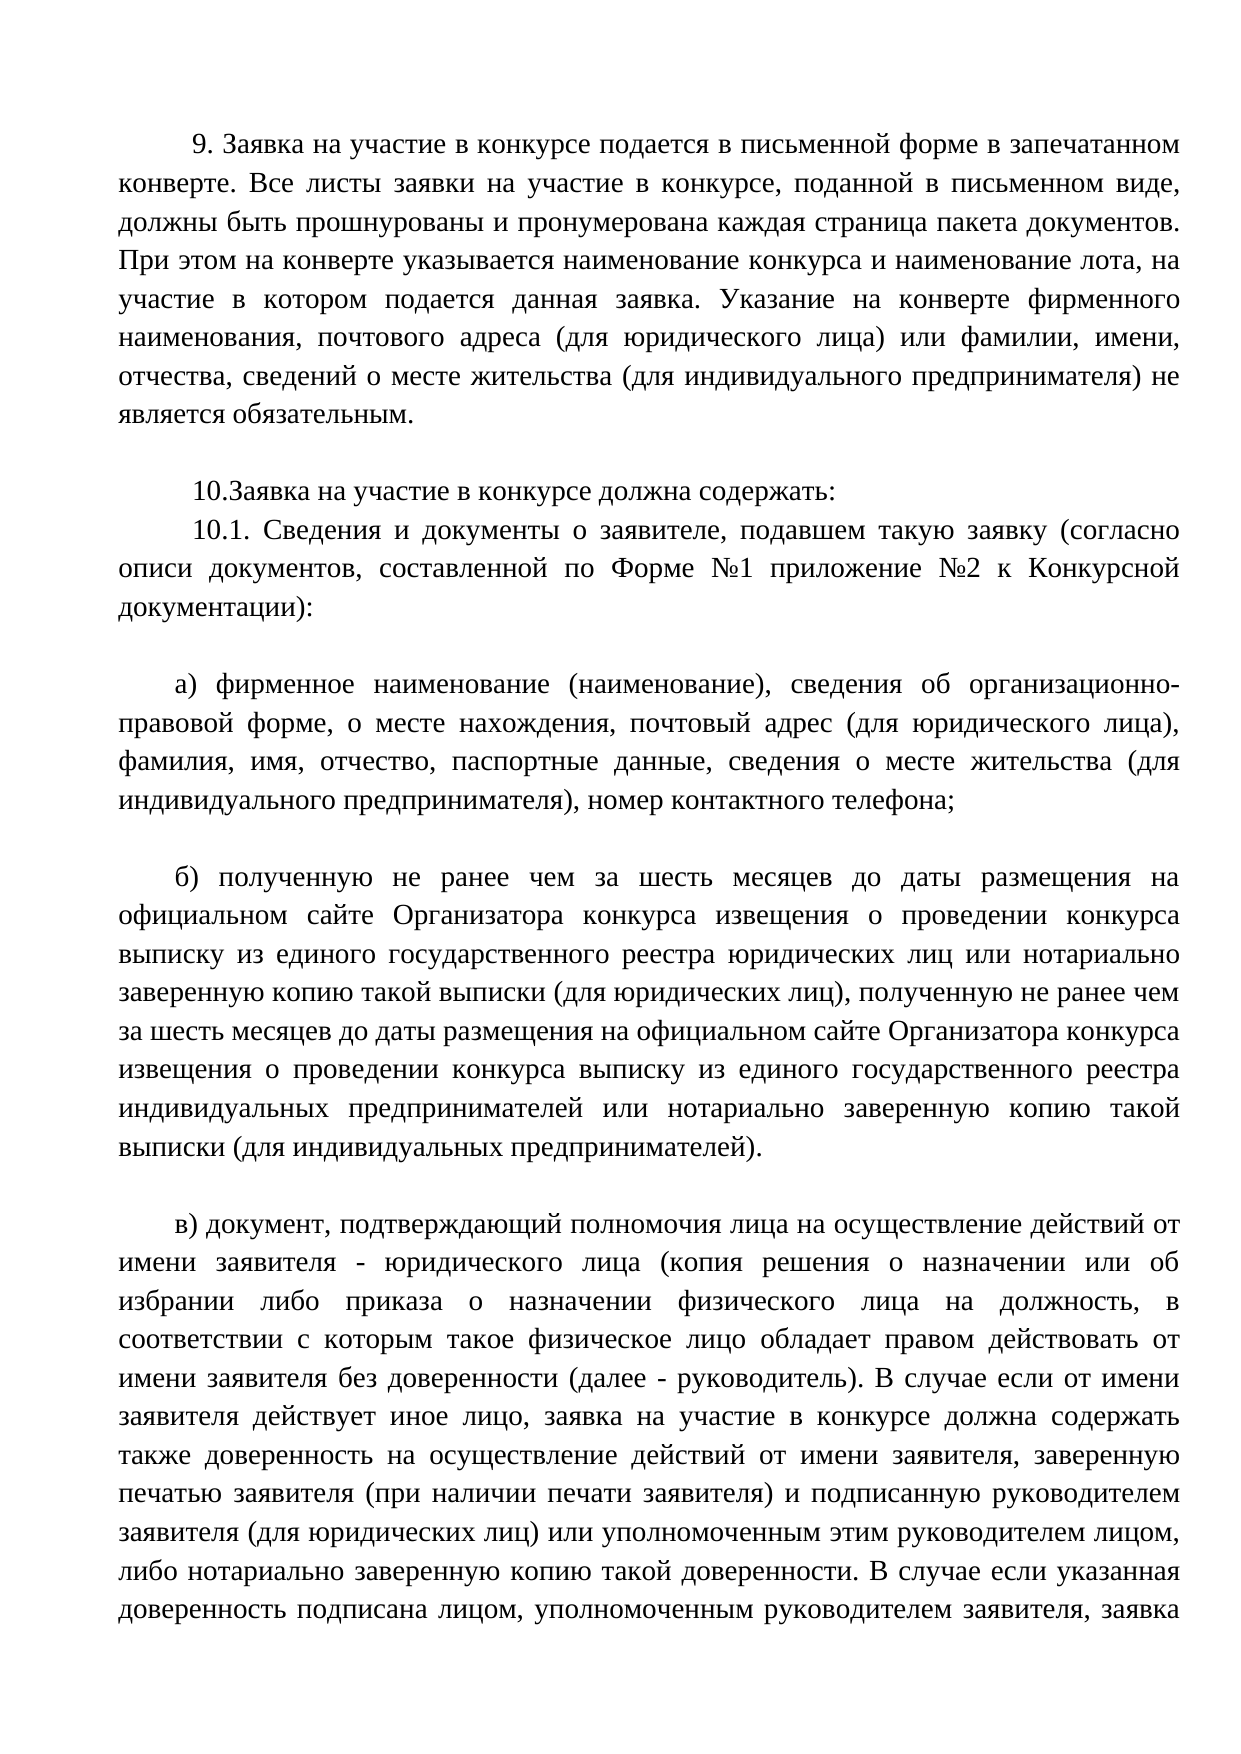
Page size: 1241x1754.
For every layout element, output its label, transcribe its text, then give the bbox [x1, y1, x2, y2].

text б) полученную не ранее чем за шесть месяцев до даты размещения на официальном сайте Организатора конкурса извещения о проведении конкурса выписку из единого государственного реестра юридических лиц или нотариально заверенную копию такой выписки (для юридических лиц), полученную не ранее чем за шесть месяцев до даты размещения на официальном сайте Организатора конкурса извещения о проведении конкурса выписку из единого государственного реестра индивидуальных предпринимателей или нотариально заверенную копию такой выписки (для индивидуальных предпринимателей). [118, 859, 1181, 1162]
text а) фирменное наименование (наименование), сведения об организационно-правовой форме, о месте нахождения, почтовый адрес (для юридического лица), фамилия, имя, отчество, паспортные данные, сведения о месте жительства (для индивидуального предпринимателя), номер контактного телефона; [118, 666, 1181, 815]
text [118, 1206, 1181, 1625]
text 10.1. Сведения и документы о заявителе, подавшем такую заявку (согласно описи документов, составленной по Форме №1 приложение №2 к Конкурсной документации): [118, 512, 1181, 623]
text 10.Заявка на участие в конкурсе должна содержать: [118, 473, 1181, 507]
text 9. Заявка на участие в конкурсе подается в письменной форме в запечатанном конверте. Все листы заявки на участие в конкурсе, поданной в письменном виде, должны быть прошнурованы и пронумерована каждая страница пакета документов. При этом на конверте указывается наименование конкурса и наименование лота, на участие в котором подается данная заявка. Указание на конверте фирменного наименования, почтового адреса (для юридического лица) или фамилии, имени, отчества, сведений о месте жительства (для индивидуального предпринимателя) не является обязательным. [118, 127, 1181, 430]
